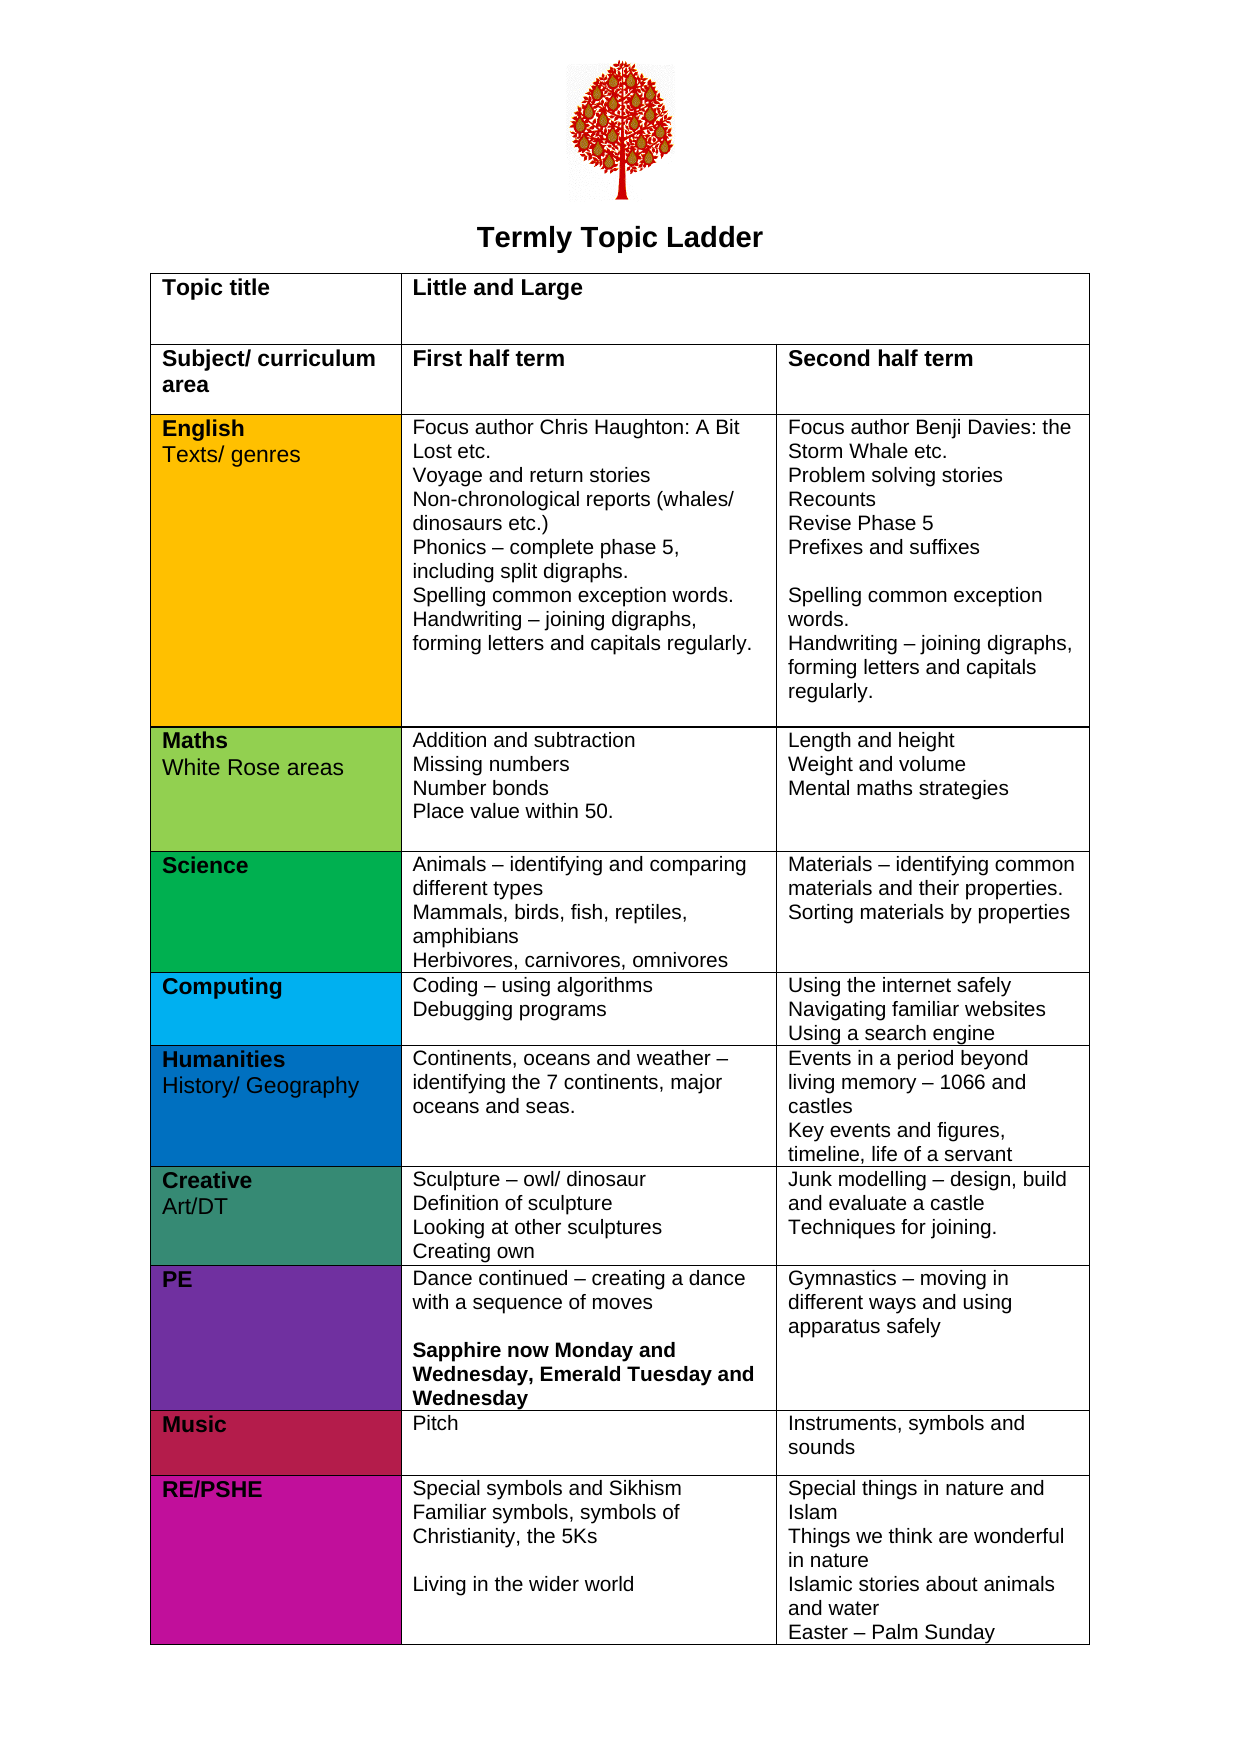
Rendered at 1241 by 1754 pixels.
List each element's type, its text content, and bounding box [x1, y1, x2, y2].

table_cell RE/PSHE [151, 1476, 401, 1644]
table_cell Materials – identifying common materials and their properties. Sorting materials by properties [777, 852, 1089, 972]
table_cell Humanities History/ Geography [151, 1046, 401, 1166]
table_cell Continents, oceans and weather – identifying the 7 continents, major oceans and seas. [402, 1046, 776, 1166]
table_cell Subject/ curriculum area [151, 345, 401, 414]
table_cell Science [151, 852, 401, 972]
table_cell Dance continued – creating a dance with a sequence of moves Sapphire now Monday and Wednesday, Emerald Tuesday and Wednesday [402, 1266, 776, 1410]
table_cell Creative Art/DT [151, 1167, 401, 1265]
table_cell English Texts/ genres [151, 415, 401, 726]
table_cell PE [151, 1266, 401, 1410]
table_cell Special things in nature and Islam Things we think are wonderful in nature Islamic stories about animals and water Easter – Palm Sunday [777, 1476, 1089, 1644]
table_cell First half term [402, 345, 776, 414]
table_cell Sculpture – owl/ dinosaur Definition of sculpture Looking at other sculptures Creating own [402, 1167, 776, 1265]
table_cell Instruments, symbols and sounds [777, 1411, 1089, 1475]
picture [564, 59, 677, 202]
table_cell Junk modelling – design, build and evaluate a castle Techniques for joining. [777, 1167, 1089, 1265]
table_cell Coding – using algorithms Debugging programs [402, 973, 776, 1045]
table_cell Animals – identifying and comparing different types Mammals, birds, fish, reptiles, amphibians Herbivores, carnivores, omnivores [402, 852, 776, 972]
table_header Topic title [151, 274, 401, 343]
table_cell Computing [151, 973, 401, 1045]
table_cell Gymnastics – moving in different ways and using apparatus safely [777, 1266, 1089, 1410]
table_cell Focus author Chris Haughton: A Bit Lost etc. Voyage and return stories Non-chronological reports (whales/ dinosaurs etc.) Phonics – complete phase 5, including split digraphs. Spelling common exception words. Handwriting – joining digraphs, forming letters and capitals regularly. [402, 415, 776, 726]
table_cell Focus author Benji Davies: the Storm Whale etc. Problem solving stories Recounts Revise Phase 5 Prefixes and suffixes Spelling common exception words. Handwriting – joining digraphs, forming letters and capitals regularly. [777, 415, 1089, 726]
table_cell Second half term [777, 345, 1089, 414]
table_cell Events in a period beyond living memory – 1066 and castles Key events and figures, timeline, life of a servant [777, 1046, 1089, 1166]
table_cell Using the internet safely Navigating familiar websites Using a search engine [777, 973, 1089, 1045]
table_cell Length and height Weight and volume Mental maths strategies [777, 728, 1089, 851]
table_cell Pitch [402, 1411, 776, 1475]
table_cell Special symbols and Sikhism Familiar symbols, symbols of Christianity, the 5Ks Living in the wider world [402, 1476, 776, 1644]
text Termly Topic Ladder [75, 220, 1165, 254]
table_cell Maths White Rose areas [151, 728, 401, 851]
table_header Little and Large [402, 274, 1089, 343]
table_cell Music [151, 1411, 401, 1475]
table_cell Addition and subtraction Missing numbers Number bonds Place value within 50. [402, 728, 776, 851]
